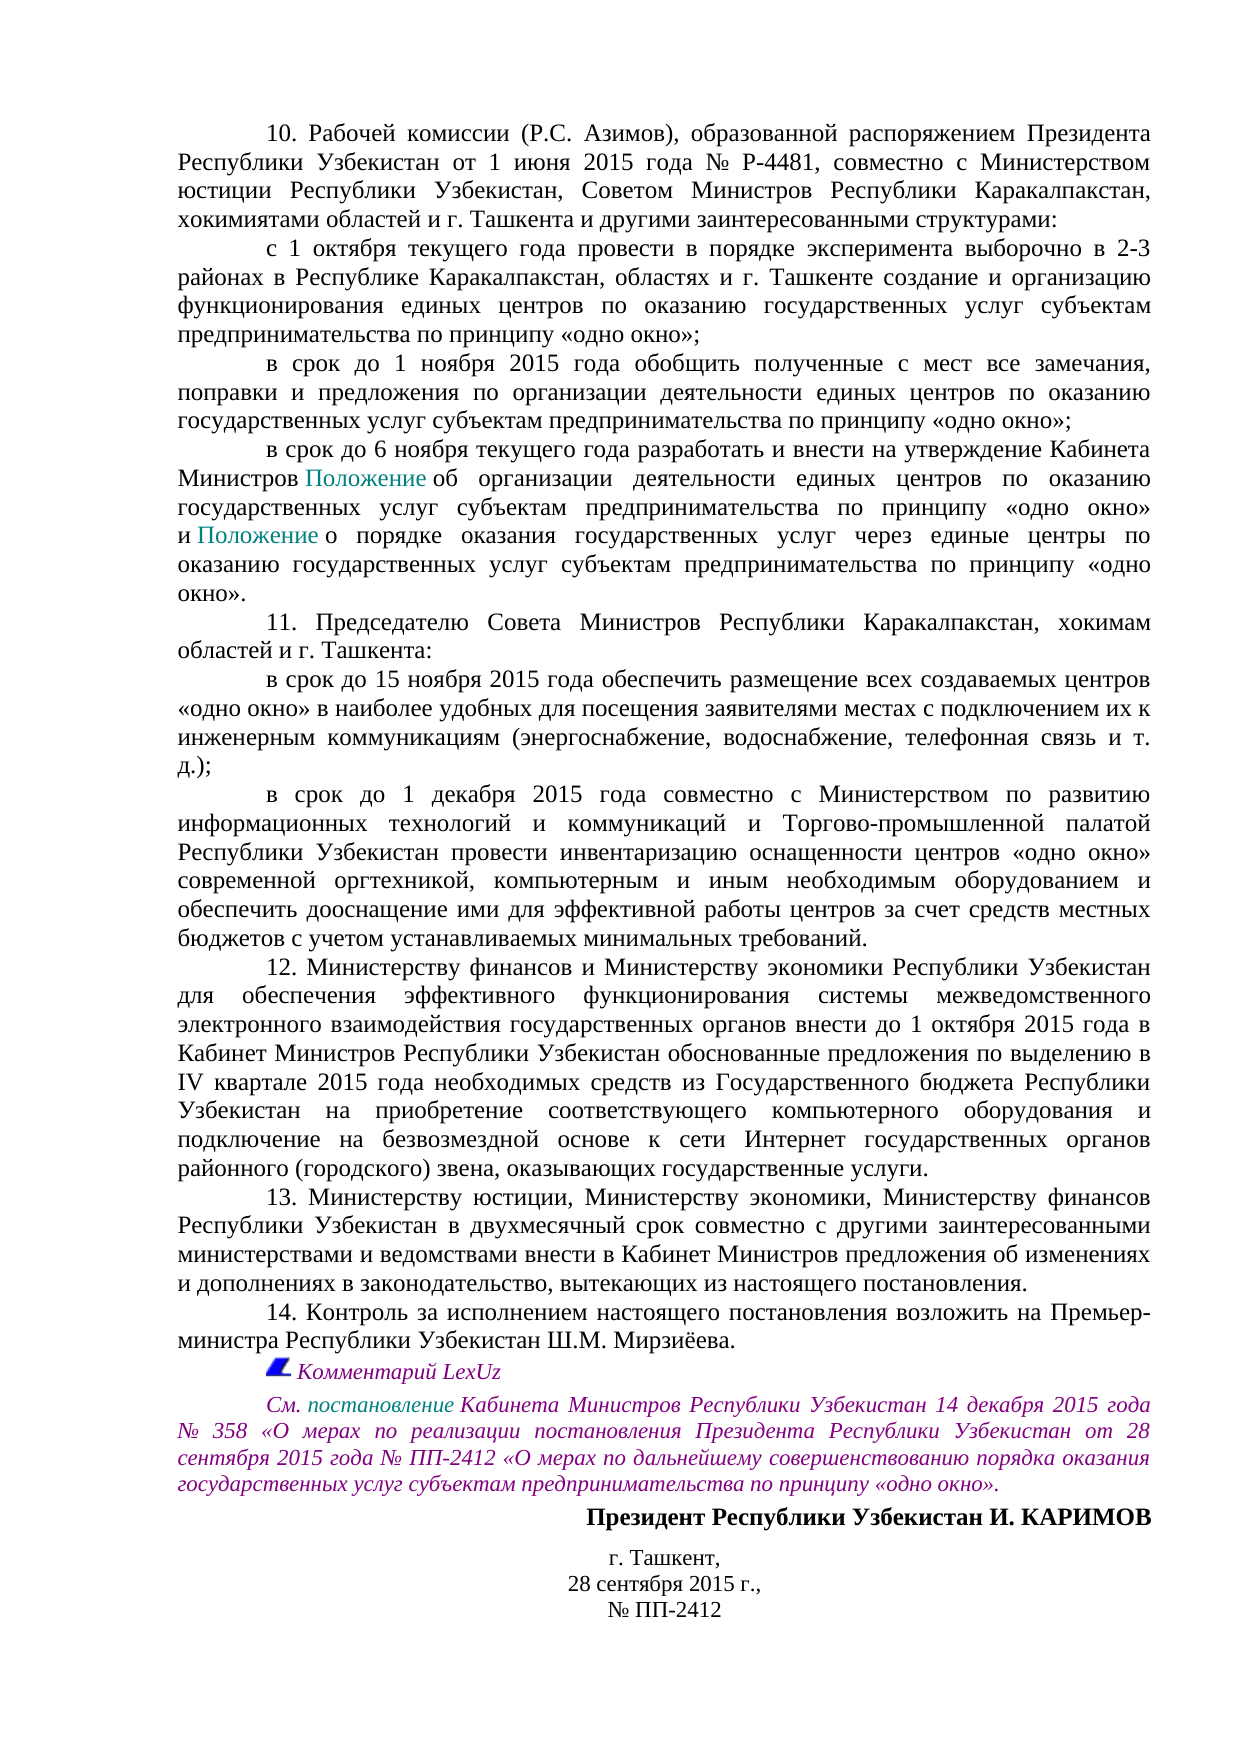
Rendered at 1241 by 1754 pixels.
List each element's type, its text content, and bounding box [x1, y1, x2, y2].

text с 1 октября текущего года провести в порядке эксперимента выборочно в 2-3 районах в Республике Каракалпакстан, областях и г. Ташкенте создание и организацию функционирования единых центров по оказанию государственных услуг субъектам предпринимательства по принципу «одно окно»; [177, 233, 1152, 348]
text № ПП-2412 [177, 1596, 1152, 1623]
text в срок до 1 ноября 2015 года обобщить полученные с мест все замечания, поправки и предложения по организации деятельности единых центров по оказанию государственных услуг субъектам предпринимательства по принципу «одно окно»; [177, 348, 1152, 434]
text 28 сентября 2015 г., [177, 1570, 1152, 1596]
text в срок до 1 декабря 2015 года совместно с Министерством по развитию информационных технологий и коммуникаций и Торгово-промышленной палатой Республики Узбекистан провести инвентаризацию оснащенности центров «одно окно» современной оргтехникой, компьютерным и иным необходимым оборудованием и обеспечить дооснащение ими для эффективной работы центров за счет средств местных бюджетов с учетом устанавливаемых минимальных требований. [177, 779, 1152, 952]
text г. Ташкент, [177, 1544, 1152, 1570]
picture [265, 1354, 292, 1380]
text Президент Республики Узбекистан И. КАРИМОВ [177, 1502, 1152, 1531]
text в срок до 6 ноября текущего года разработать и внести на утверждение Кабинета Министров Положение об организации деятельности единых центров по оказанию государственных услуг субъектам предпринимательства по принципу «одно окно» и Положение о порядке оказания государственных услуг через единые центры по оказанию государственных услуг субъектам предпринимательства по принципу «одно окно». [177, 434, 1152, 607]
text Комментарий LexUz [177, 1354, 1152, 1384]
text 13. Министерству юстиции, Министерству экономики, Министерству финансов Республики Узбекистан в двухмесячный срок совместно с другими заинтересованными министерствами и ведомствами внести в Кабинет Министров предложения об изменениях и дополнениях в законодательство, вытекающих из настоящего постановления. [177, 1182, 1152, 1297]
text 11. Председателю Совета Министров Республики Каракалпакстан, хокимам областей и г. Ташкента: [177, 607, 1152, 664]
text См. постановление Кабинета Министров Республики Узбекистан 14 декабря 2015 года № 358 «О мерах по реализации постановления Президента Республики Узбекистан от 28 сентября 2015 года № ПП-2412 «О мерах по дальнейшему совершенствованию порядка оказания государственных услуг субъектам предпринимательства по принципу «одно окно». [177, 1391, 1152, 1496]
text 10. Рабочей комиссии (Р.С. Азимов), образованной распоряжением Президента Республики Узбекистан от 1 июня 2015 года № Р-4481, совместно с Министерством юстиции Республики Узбекистан, Советом Министров Республики Каракалпакстан, хокимиятами областей и г. Ташкента и другими заинтересованными структурами: [177, 118, 1152, 233]
text 12. Министерству финансов и Министерству экономики Республики Узбекистан для обеспечения эффективного функционирования системы межведомственного электронного взаимодействия государственных органов внести до 1 октября 2015 года в Кабинет Министров Республики Узбекистан обоснованные предложения по выделению в IV квартале 2015 года необходимых средств из Государственного бюджета Республики Узбекистан на приобретение соответствующего компьютерного оборудования и подключение на безвозмездной основе к сети Интернет государственных органов районного (городского) звена, оказывающих государственные услуги. [177, 952, 1152, 1182]
text 14. Контроль за исполнением настоящего постановления возложить на Премьер-министра Республики Узбекистан Ш.М. Мирзиёева. [177, 1297, 1152, 1354]
text в срок до 15 ноября 2015 года обеспечить размещение всех создаваемых центров «одно окно» в наиболее удобных для посещения заявителями местах с подключением их к инженерным коммуникациям (энергоснабжение, водоснабжение, телефонная связь и т. д.); [177, 664, 1152, 779]
